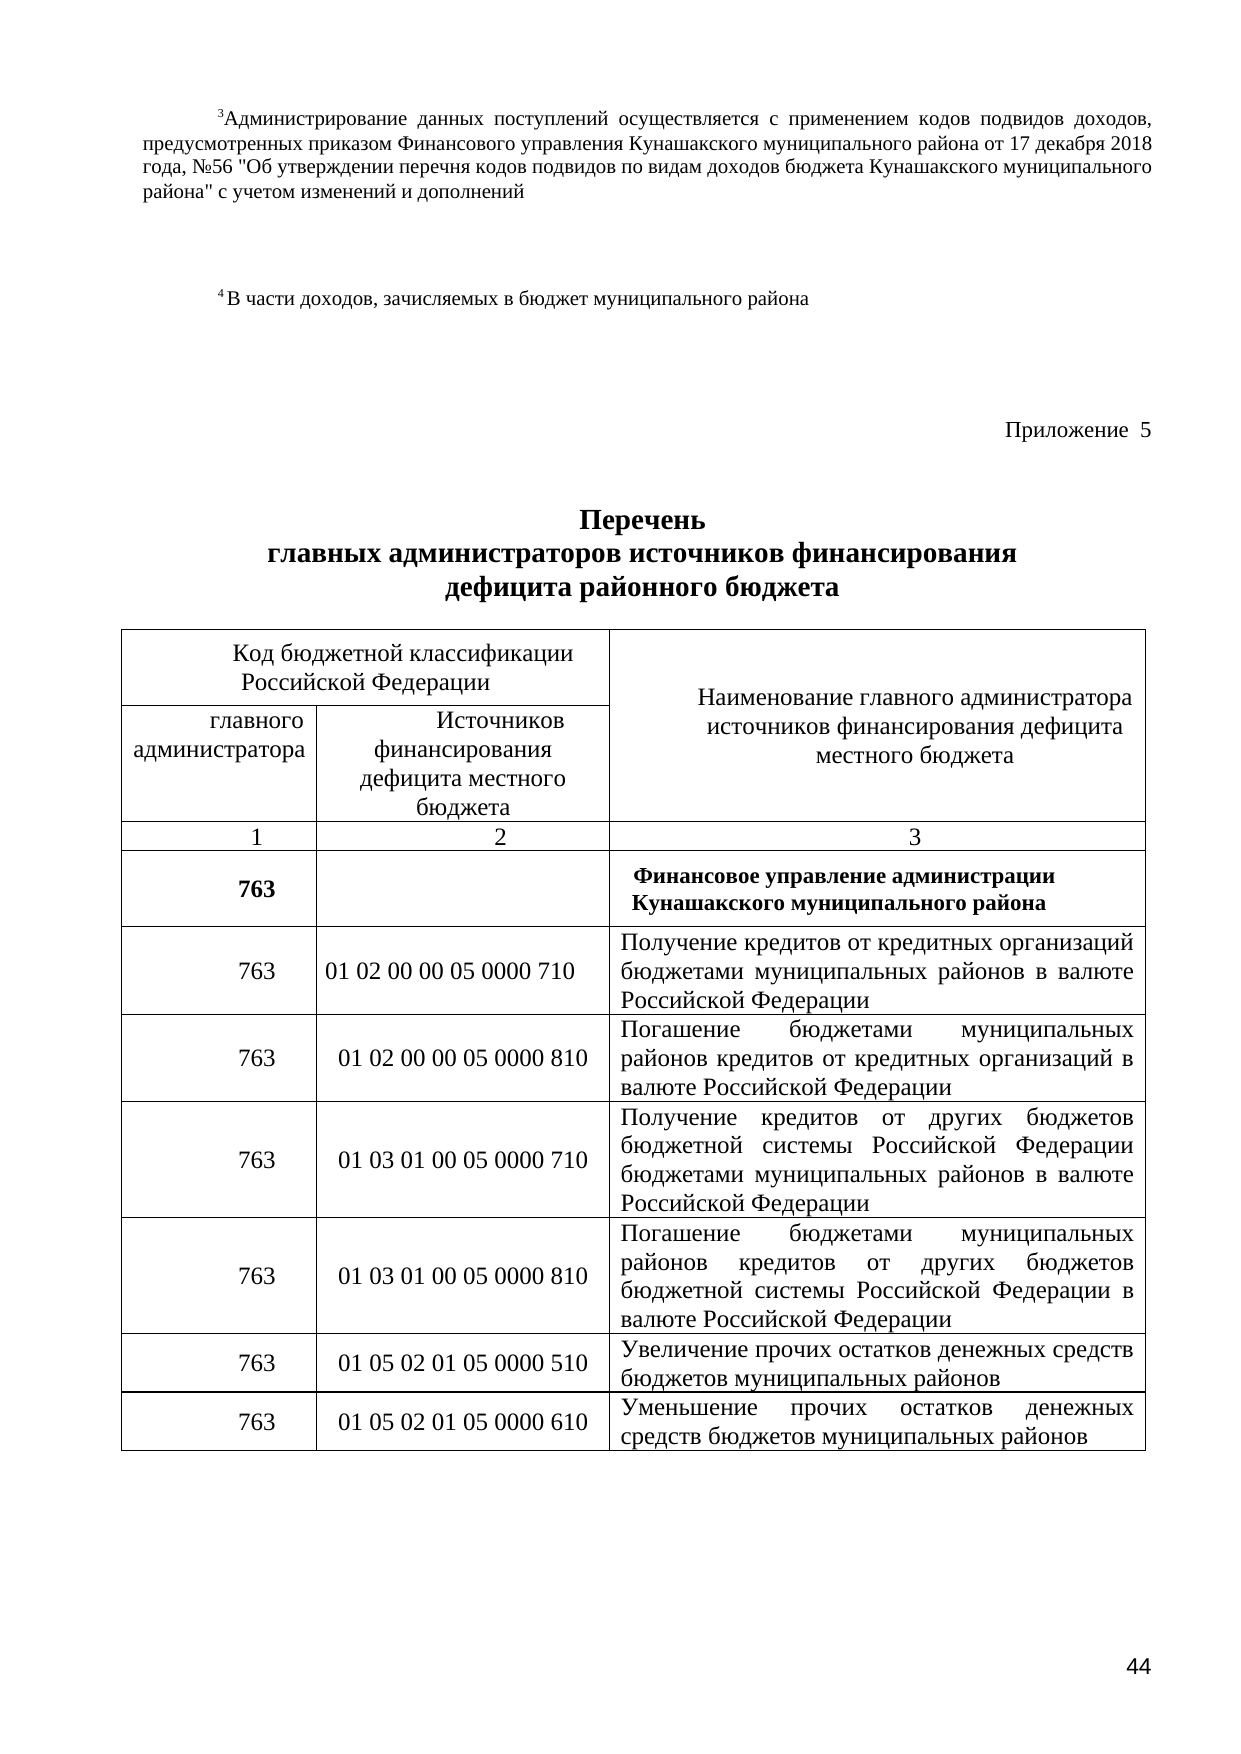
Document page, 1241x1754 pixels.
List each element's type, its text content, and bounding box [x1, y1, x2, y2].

subtitle Перечень [133, 502, 1152, 536]
table_cell главного администратора [122, 706, 316, 821]
table_cell 01 02 00 00 05 0000 810 [317, 1015, 609, 1101]
table_cell 01 02 00 00 05 0000 710 [317, 927, 609, 1013]
table_cell Финансовое управление администрации Кунашакского муниципального района [610, 851, 1145, 926]
table_cell 2 [317, 822, 609, 850]
table_cell 4 В части доходов, зачисляемых в бюджет муниципального района [131, 203, 1164, 310]
table_cell Погашение бюджетами муниципальных районов кредитов от других бюджетов бюджетной системы Российской Федерации в валюте Российской Федерации [610, 1218, 1145, 1333]
table_cell 763 [122, 1102, 316, 1217]
table_cell 763 [122, 1393, 316, 1450]
table_cell Источников финансирования дефицита местного бюджета [317, 706, 609, 821]
table_cell 3Администрирование данных поступлений осуществляется с применением кодов подвидов доходов, предусмотренных приказом Финансового управления Кунашакского муниципального района от 17 декабря 2018 года, №56 "Об утверждении перечня кодов подвидов по видам доходов бюджета Кунашакского муниципального района" с учетом изменений и дополнений [131, 106, 1164, 203]
subtitle главных администраторов источников финансирования [133, 536, 1152, 569]
table_cell 01 03 01 00 05 0000 810 [317, 1218, 609, 1333]
table_cell Получение кредитов от других бюджетов бюджетной системы Российской Федерации бюджетами муниципальных районов в валюте Российской Федерации [610, 1102, 1145, 1217]
table_cell 763 [122, 927, 316, 1013]
table_cell 763 [122, 1218, 316, 1333]
subtitle дефицита районного бюджета [133, 569, 1152, 603]
table_cell 763 [122, 851, 316, 926]
table_cell Получение кредитов от кредитных организаций бюджетами муниципальных районов в валюте Российской Федерации [610, 927, 1145, 1013]
table_cell 763 [122, 1015, 316, 1101]
table_cell 3 [610, 822, 1145, 850]
table_cell Погашение бюджетами муниципальных районов кредитов от кредитных организаций в валюте Российской Федерации [610, 1015, 1145, 1101]
table_cell Увеличение прочих остатков денежных средств бюджетов муниципальных районов [610, 1334, 1145, 1391]
table_cell 01 03 01 00 05 0000 710 [317, 1102, 609, 1217]
table_cell [317, 851, 609, 926]
table_cell 01 05 02 01 05 0000 610 [317, 1393, 609, 1450]
table_cell 01 05 02 01 05 0000 510 [317, 1334, 609, 1391]
table_cell 763 [122, 1334, 316, 1391]
table_header Код бюджетной классификации Российской Федерации [122, 630, 609, 704]
table_cell 1 [122, 822, 316, 850]
table_header Наименование главного администратора источников финансирования дефицита местного бюджета [610, 630, 1145, 821]
table_cell Уменьшение прочих остатков денежных средств бюджетов муниципальных районов [610, 1393, 1145, 1450]
text Приложение 5 [133, 416, 1152, 442]
